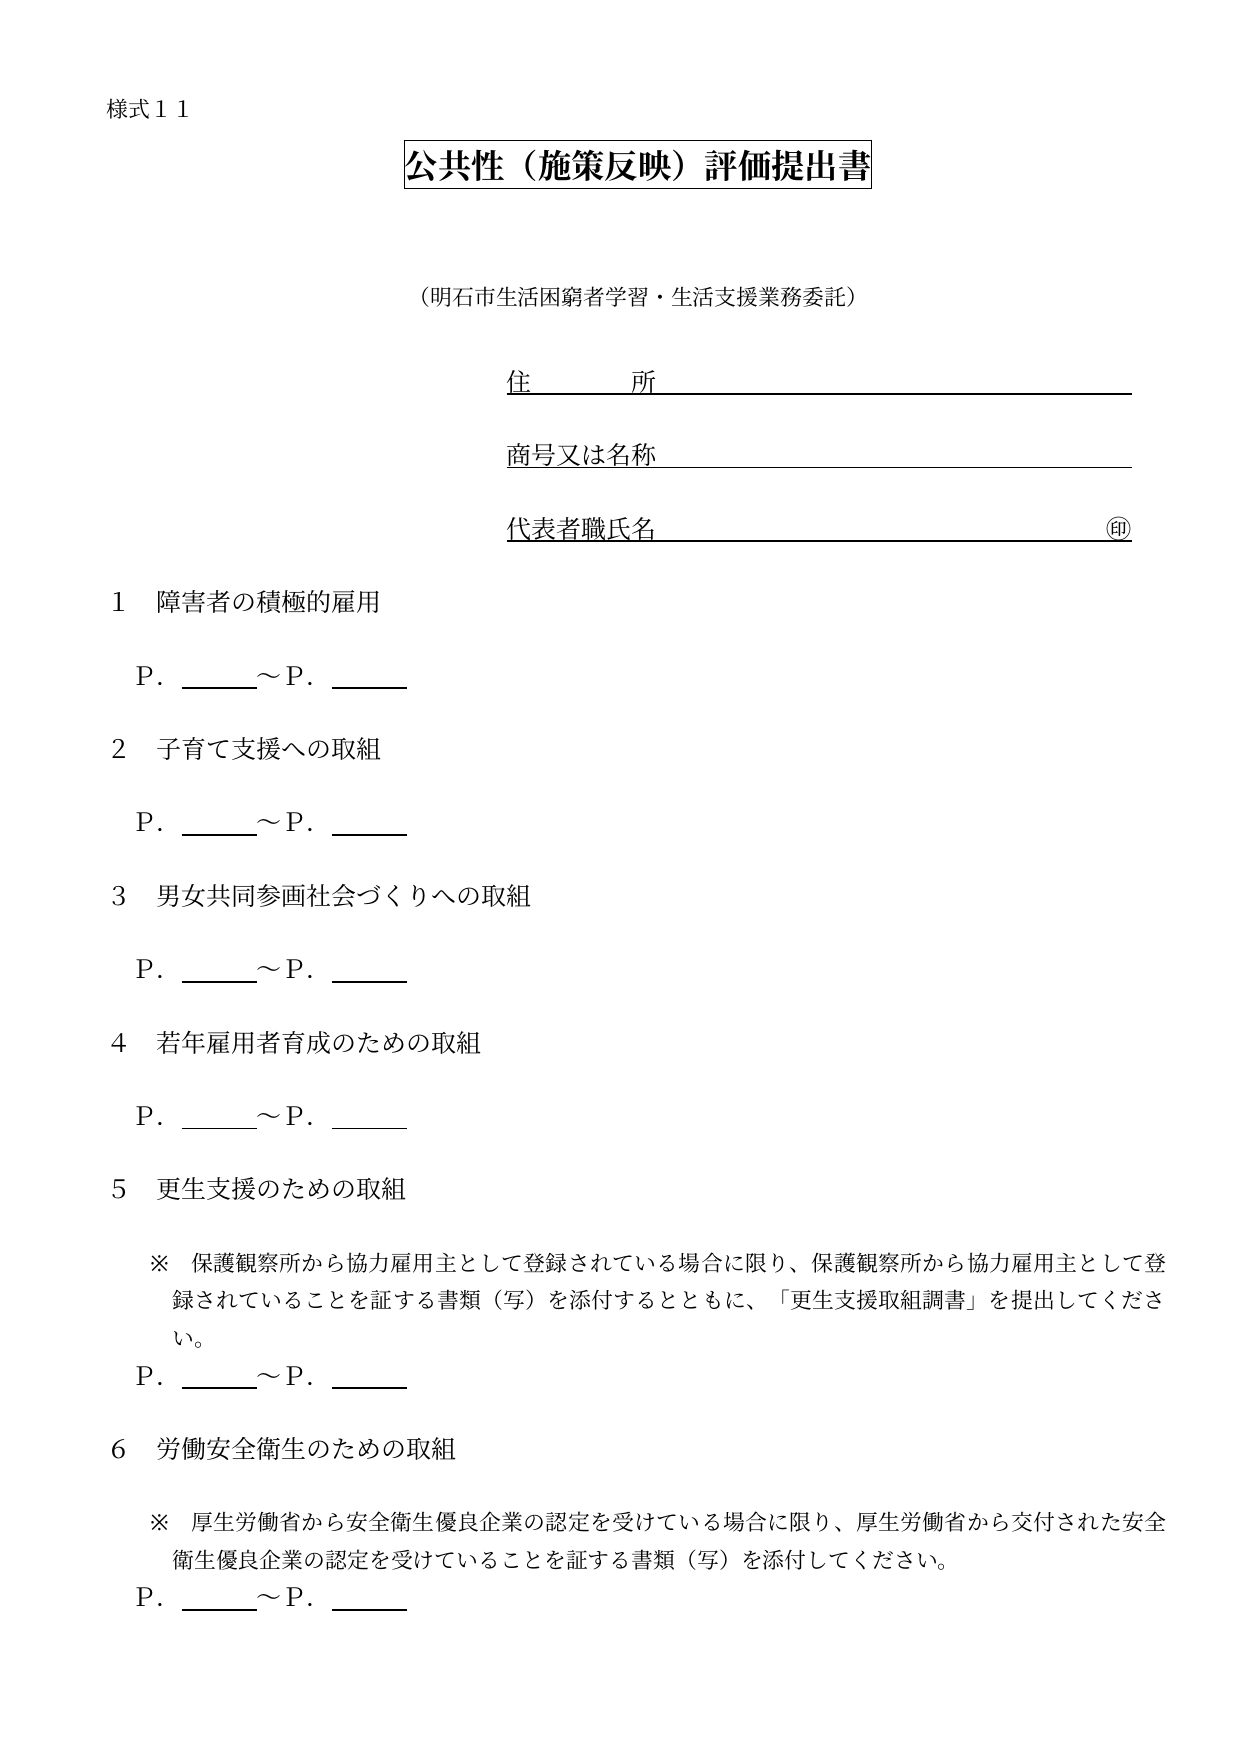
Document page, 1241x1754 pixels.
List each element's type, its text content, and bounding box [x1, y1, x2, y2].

text 商号又は名称 [106, 435, 1169, 473]
text ※ 保護観察所から協力雇用主として登録されている場合に限り、保護観察所から協力雇用主として登録されていることを証する書類（写）を添付するとともに、「更生支援取組調書」を提出してください。 [150, 1243, 1169, 1355]
text ３ 男女共同参画社会づくりへの取組 [106, 876, 1169, 913]
text ２ 子育て支援への取組 [106, 729, 1169, 766]
text １ 障害者の積極的雇用 [106, 582, 1169, 619]
text Ｐ． ～Ｐ． [106, 655, 1169, 693]
text 住 所 [106, 362, 1169, 399]
text ５ 更生支援のための取組 [106, 1169, 1169, 1207]
text Ｐ． ～Ｐ． [106, 802, 1169, 840]
text 代表者職氏名 ㊞ [106, 508, 1169, 546]
text ※ 厚生労働省から安全衛生優良企業の認定を受けている場合に限り、厚生労働省から交付された安全衛生優良企業の認定を受けていることを証する書類（写）を添付してください。 [150, 1502, 1169, 1577]
text 公共性（施策反映）評価提出書 [106, 127, 1169, 202]
text Ｐ． ～Ｐ． [106, 1096, 1169, 1133]
text 様式１１ [106, 89, 1169, 127]
text Ｐ． ～Ｐ． [106, 1577, 1169, 1615]
text Ｐ． ～Ｐ． [106, 1355, 1169, 1393]
text ４ 若年雇用者育成のための取組 [106, 1023, 1169, 1060]
text ６ 労働安全衛生のための取組 [106, 1429, 1169, 1466]
text （明石市生活困窮者学習・生活支援業務委託） [106, 277, 1169, 314]
text Ｐ． ～Ｐ． [106, 949, 1169, 987]
